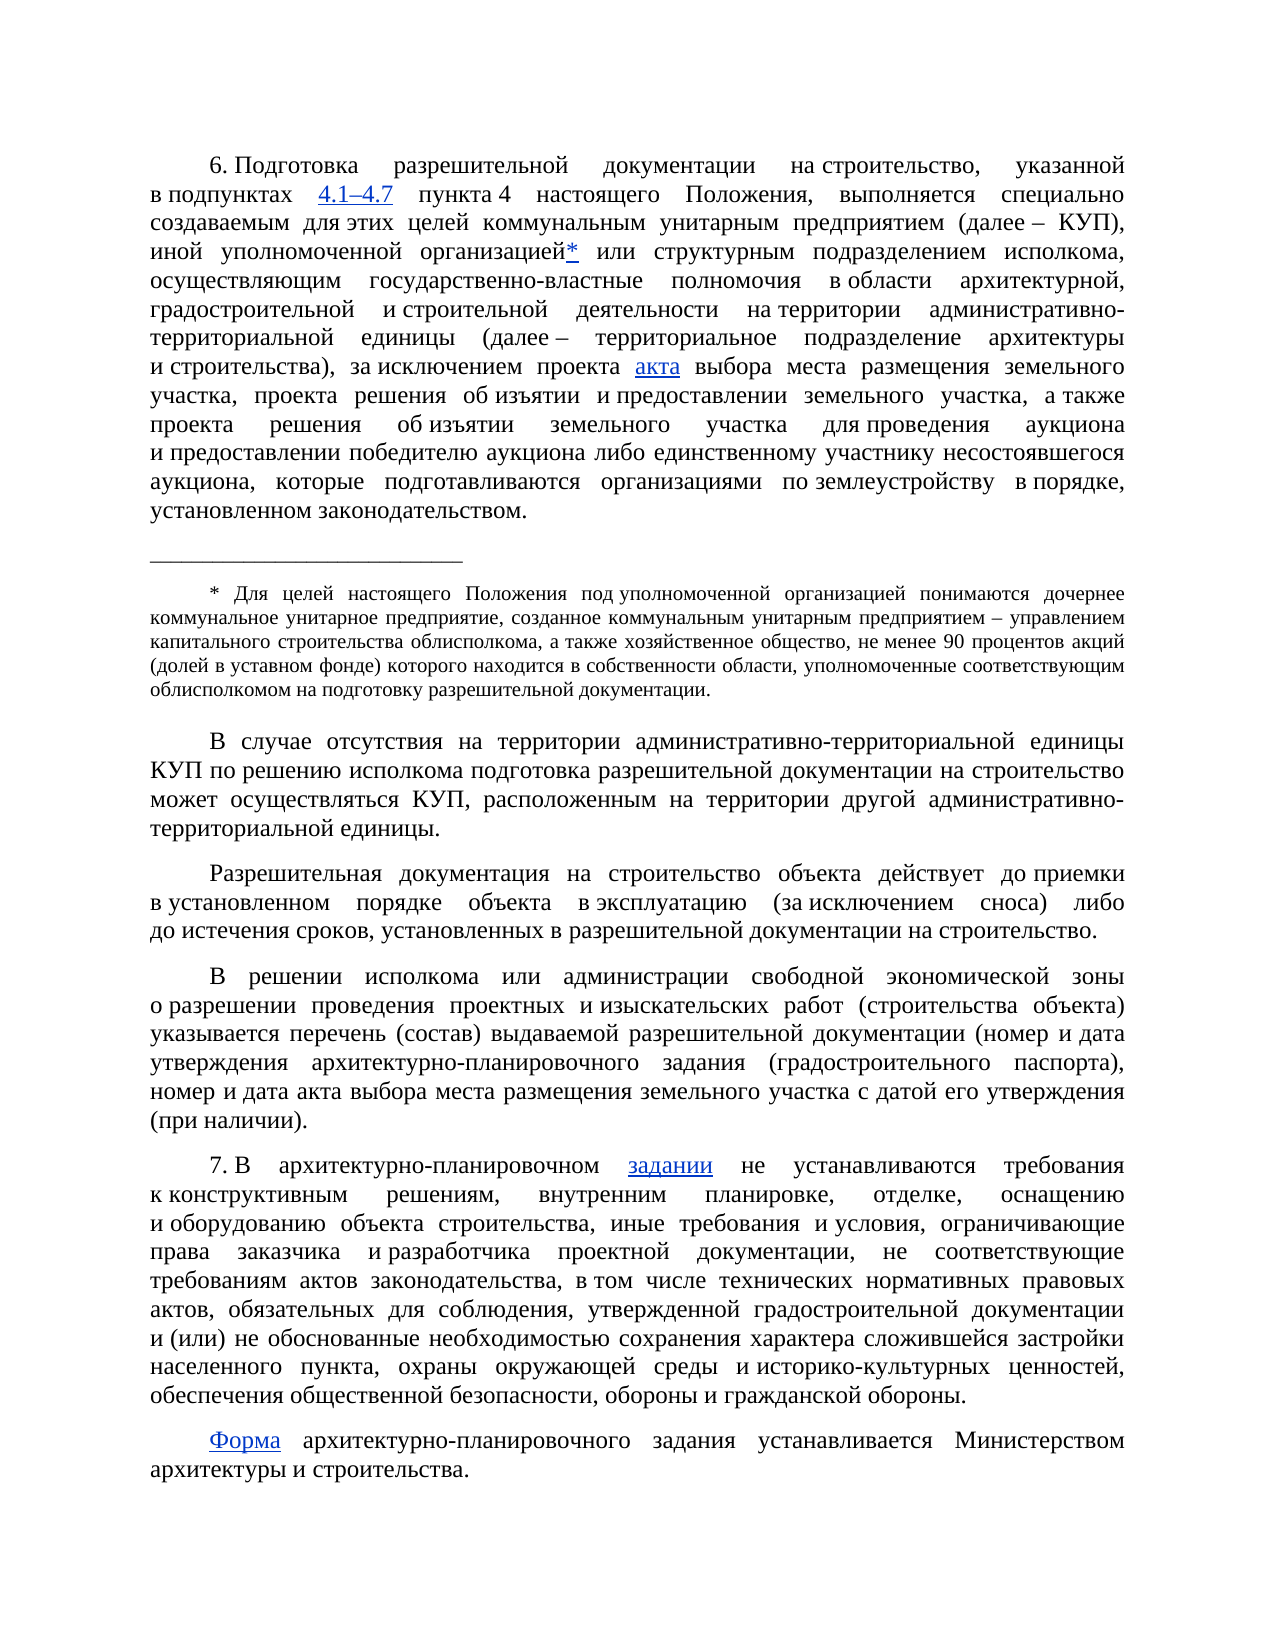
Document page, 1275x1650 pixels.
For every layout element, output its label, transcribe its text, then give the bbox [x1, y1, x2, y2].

text * Для целей настоящего Положения под уполномоченной организацией понимаются дочернее коммунальное унитарное предприятие, созданное коммунальным унитарным предприятием – управлением капитального строительства облисполкома, а также хозяйственное общество, не менее 90 процентов акций (долей в уставном фонде) которого находится в собственности области, уполномоченные соответствующим облисполкомом на подготовку разрешительной документации. [150, 581, 1125, 701]
text Форма архитектурно-планировочного задания устанавливается Министерством архитектуры и строительства. [150, 1426, 1125, 1483]
text Разрешительная документация на строительство объекта действует до приемки в установленном порядке объекта в эксплуатацию (за исключением сноса) либо до истечения сроков, установленных в разрешительной документации на строительство. [150, 858, 1125, 944]
text В решении исполкома или администрации свободной экономической зоны о разрешении проведения проектных и изыскательских работ (строительства объекта) указывается перечень (состав) выдаваемой разрешительной документации (номер и дата утверждения архитектурно-планировочного задания (градостроительного паспорта), номер и дата акта выбора места размещения земельного участка с датой его утверждения (при наличии). [150, 961, 1125, 1133]
text 6. Подготовка разрешительной документации на строительство, указанной в подпунктах 4.1–4.7 пункта 4 настоящего Положения, выполняется специально создаваемым для этих целей коммунальным унитарным предприятием (далее – КУП), иной уполномоченной организацией* или структурным подразделением исполкома, осуществляющим государственно-властные полномочия в области архитектурной, градостроительной и строительной деятельности на территории административно-территориальной единицы (далее – территориальное подразделение архитектуры и строительства), за исключением проекта акта выбора места размещения земельного участка, проекта решения об изъятии и предоставлении земельного участка, а также проекта решения об изъятии земельного участка для проведения аукциона и предоставлении победителю аукциона либо единственному участнику несостоявшегося аукциона, которые подготавливаются организациями по землеустройству в порядке, установленном законодательством. [150, 150, 1125, 524]
text 7. В архитектурно-планировочном задании не устанавливаются требования к конструктивным решениям, внутренним планировке, отделке, оснащению и оборудованию объекта строительства, иные требования и условия, ограничивающие права заказчика и разработчика проектной документации, не соответствующие требованиям актов законодательства, в том числе технических нормативных правовых актов, обязательных для соблюдения, утвержденной градостроительной документации и (или) не обоснованные необходимостью сохранения характера сложившейся застройки населенного пункта, охраны окружающей среды и историко-культурных ценностей, обеспечения общественной безопасности, обороны и гражданской обороны. [150, 1150, 1125, 1409]
text В случае отсутствия на территории административно-территориальной единицы КУП по решению исполкома подготовка разрешительной документации на строительство может осуществляться КУП, расположенным на территории другой административно-территориальной единицы. [150, 726, 1125, 841]
text ______________________________ [150, 540, 1125, 564]
